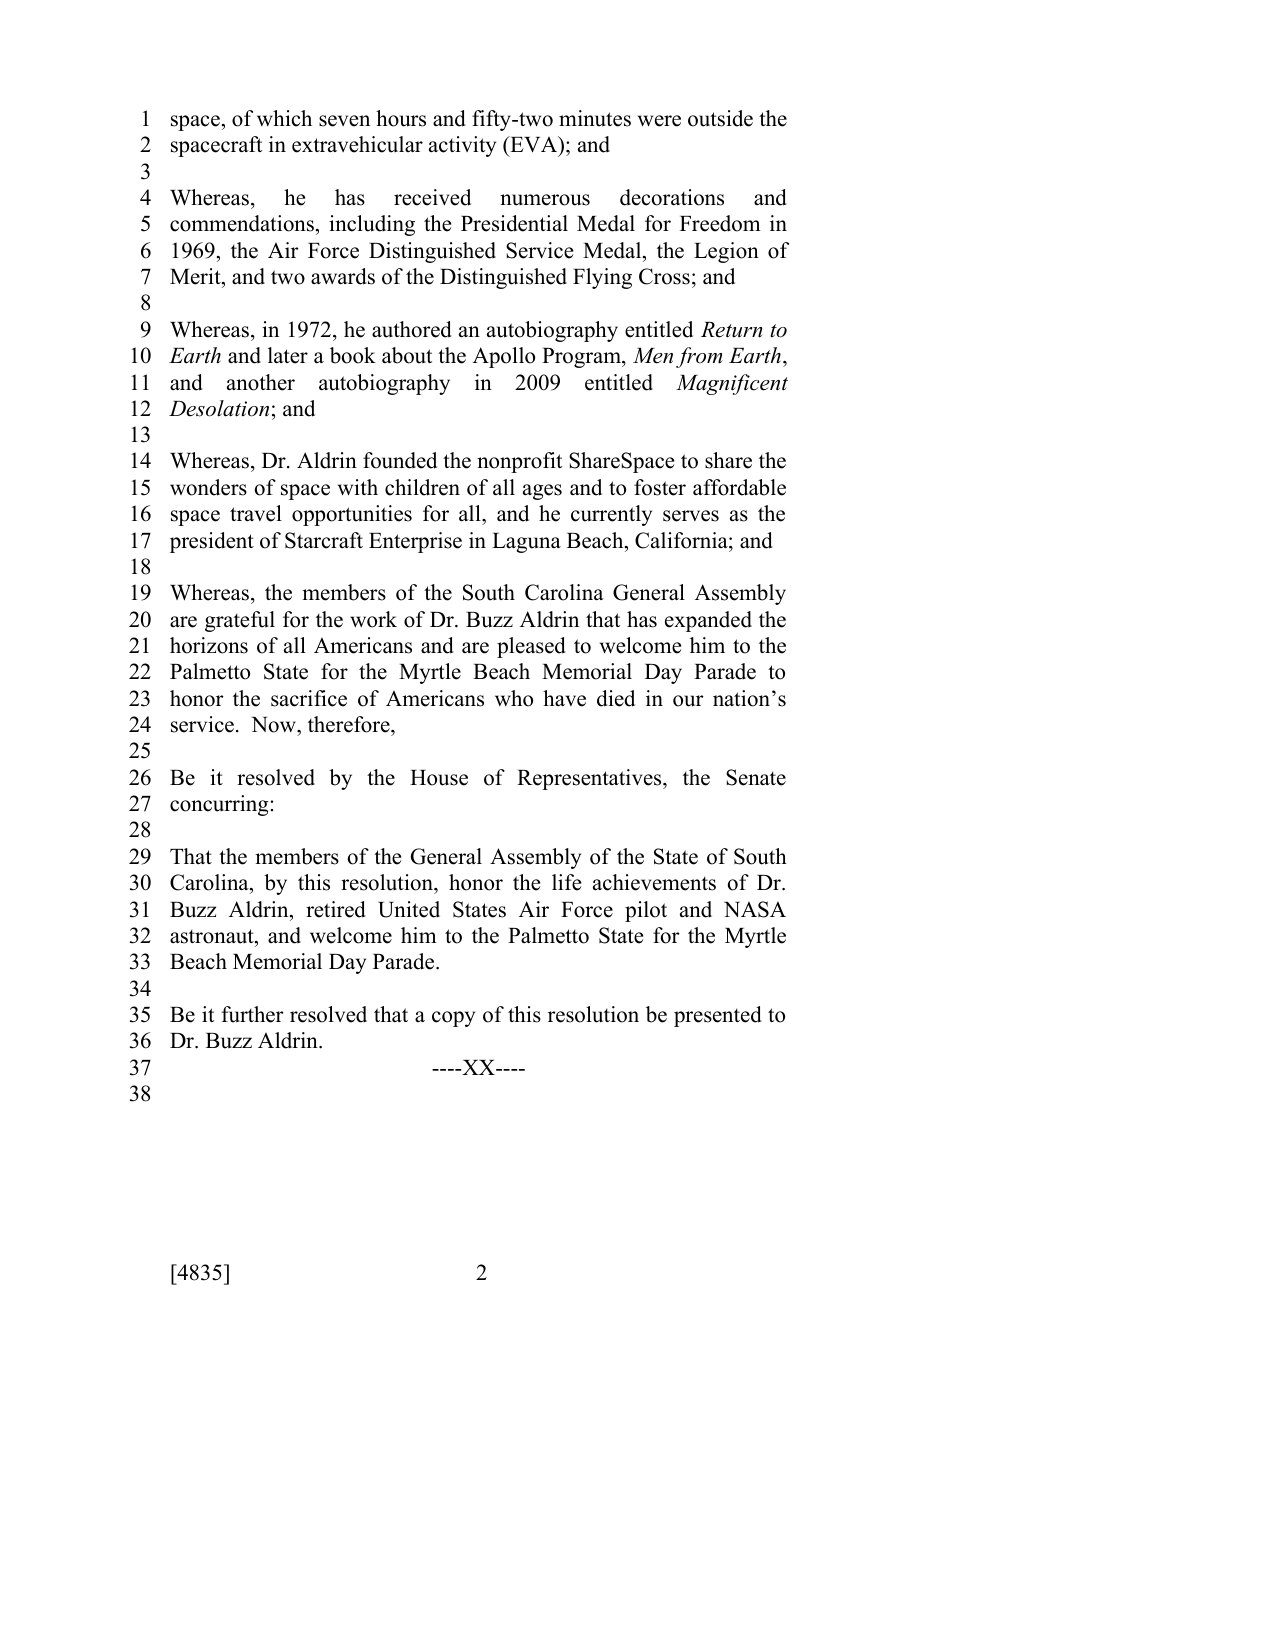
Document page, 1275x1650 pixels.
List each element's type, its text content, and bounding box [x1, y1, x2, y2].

text That the members of the General Assembly of the State of South Carolina, by this resolution, honor the life achievements of Dr. Buzz Aldrin, retired United States Air Force pilot and NASA astronaut, and welcome him to the Palmetto State for the Myrtle Beach Memorial Day Parade. [169, 843, 787, 975]
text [169, 105, 787, 158]
text Be it resolved by the House of Representatives, the Senate concurring: [169, 764, 787, 817]
text Whereas, he has received numerous decorations and commendations, including the Presidential Medal for Freedom in 1969, the Air Force Distinguished Service Medal, the Legion of Merit, and two awards of the Distinguished Flying Cross; and [169, 184, 787, 289]
text Be it further resolved that a copy of this resolution be presented to Dr. Buzz Aldrin. [169, 1001, 787, 1054]
text Whereas, Dr. Aldrin founded the nonprofit ShareSpace to share the wonders of space with children of all ages and to foster affordable space travel opportunities for all, and he currently serves as the president of Starcraft Enterprise in Laguna Beach, California; and [169, 448, 787, 553]
text Whereas, the members of the South Carolina General Assembly are grateful for the work of Dr. Buzz Aldrin that has expanded the horizons of all Americans and are pleased to welcome him to the Palmetto State for the Myrtle Beach Memorial Day Parade to honor the sacrifice of Americans who have died in our nation’s service. Now, therefore, [169, 579, 787, 737]
text ----XX---- [169, 1054, 787, 1080]
text Whereas, in 1972, he authored an autobiography entitled Return to Earth and later a book about the Apollo Program, Men from Earth, and another autobiography in 2009 entitled Magnificent Desolation; and [169, 316, 787, 421]
